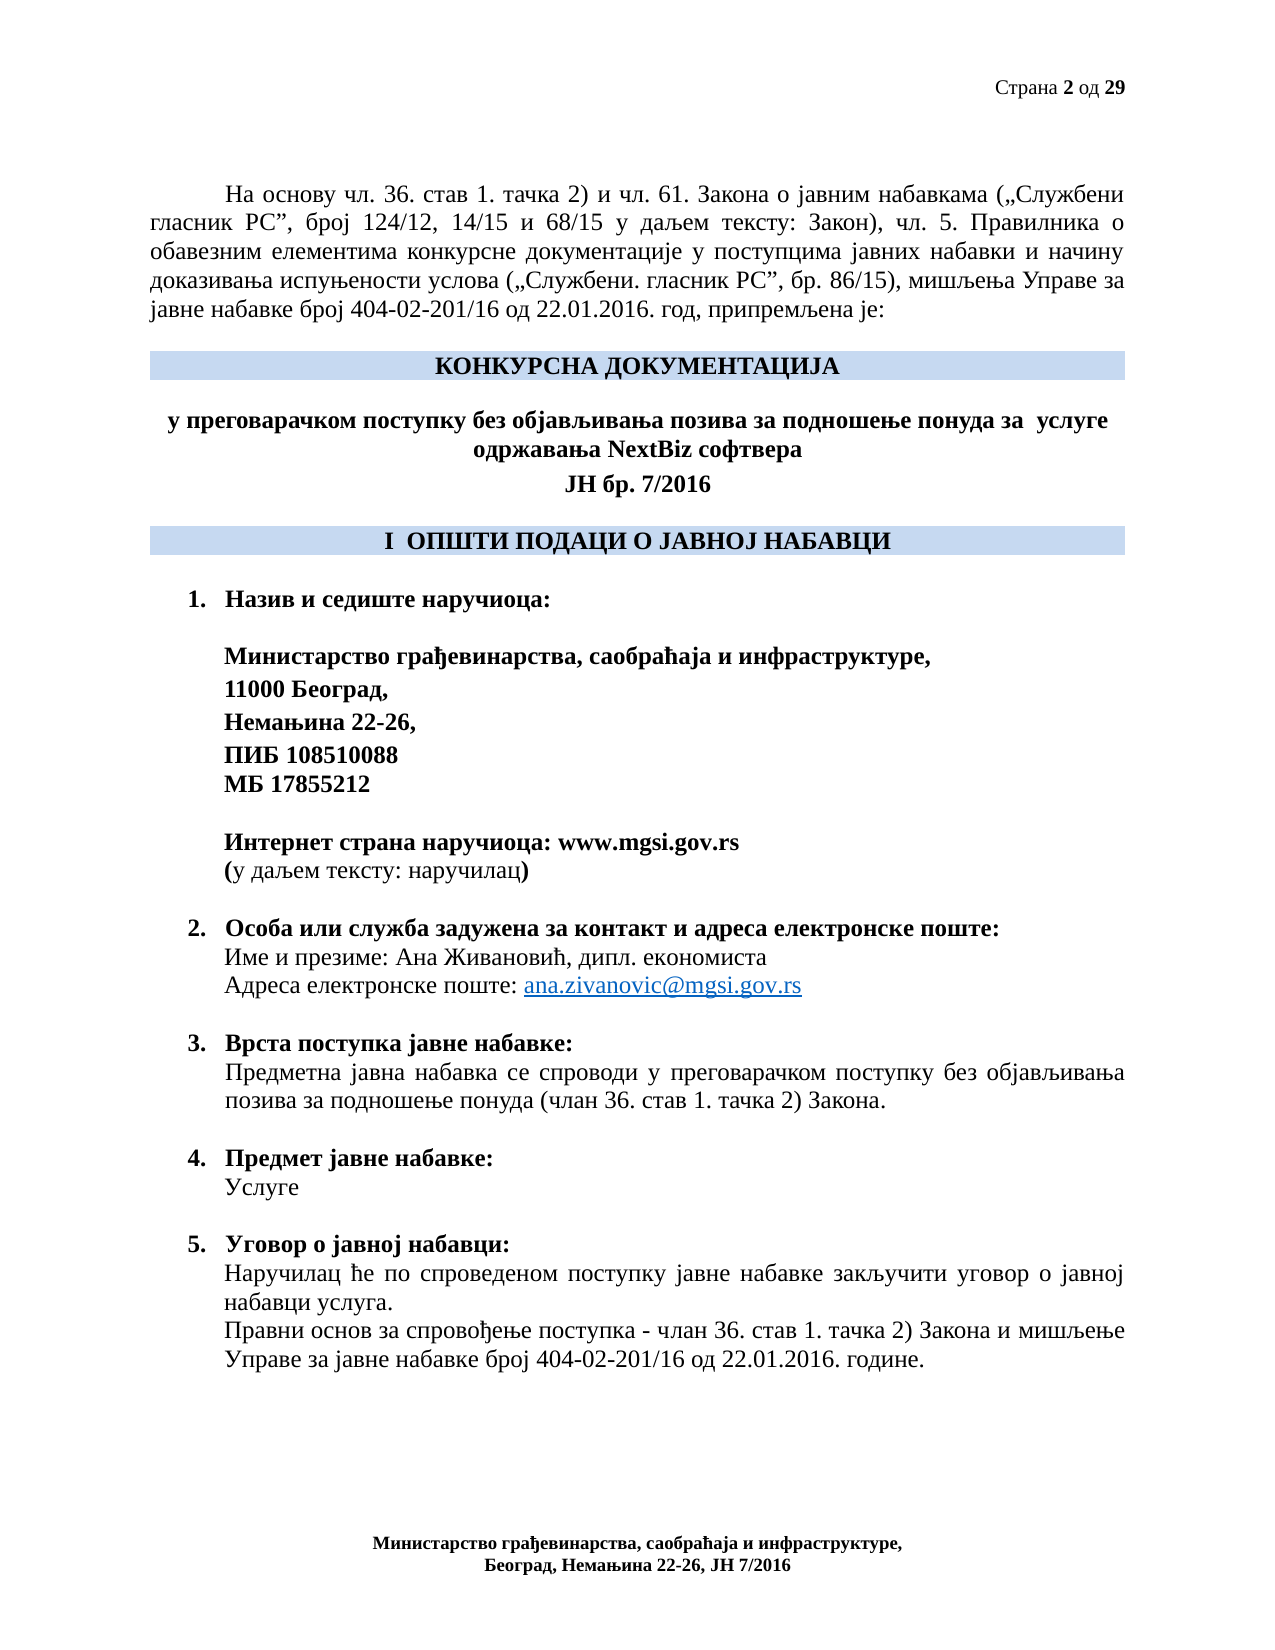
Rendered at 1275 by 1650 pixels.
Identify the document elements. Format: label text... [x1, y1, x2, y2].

list Уговор о јавној набавци: [187, 1229, 1125, 1258]
list Назив и седиште наручиоца: [187, 584, 1125, 612]
text Услуге [224, 1172, 1125, 1200]
text I ОПШТИ ПОДАЦИ О ЈАВНОЈ НАБАВЦИ [150, 526, 1125, 555]
text Наручилац ће по спроведеном поступку јавне набавке закључити уговор о јавној набавци услуга. [224, 1258, 1125, 1315]
text Предметна јавна набавка се спроводи у преговарачком поступку без објављивања позива за подношење понуда (члан 36. став 1. тачка 2) Закона. [225, 1057, 1125, 1114]
text Име и презиме: Ана Живановић, дипл. економиста [224, 942, 1125, 970]
list Особа или служба задужена за контакт и адреса електронске поште: [187, 913, 1125, 942]
text На основу чл. 36. став 1. тачка 2) и чл. 61. Закона о јавним набавкама („Службени гласник РС”, број 124/12, 14/15 и 68/15 у даљем тексту: Закон), чл. 5. Правилника о обавезним елементима конкурсне документације у поступцима јавних набавки и начину доказивања испуњености услова („Службени. гласник РС”, бр. 86/15), мишљења Управе за јавне набавке број 404-02-201/16 од 22.01.2016. год, припремљена је: [150, 179, 1125, 322]
list Предмет јавне набавке: [187, 1143, 1125, 1172]
text 11000 Београд, [150, 674, 1125, 703]
text МБ 17855212 [224, 769, 1125, 798]
text Министарство грађевинарства, саобраћаја и инфраструктуре, [150, 641, 1125, 670]
text Немањина 22-26, [150, 707, 1125, 736]
text Правни основ за спровођење поступка - члан 36. став 1. тачка 2) Закона и мишљење Управе за јавне набавке број 404-02-201/16 од 22.01.2016. године. [224, 1315, 1125, 1373]
text ПИБ 108510088 [224, 740, 1125, 769]
text (у даљем тексту: наручилац) [224, 855, 1125, 884]
text Интернет страна наручиоца: www.mgsi.gov.rs [224, 827, 1125, 855]
text ЈН бр. 7/2016 [150, 469, 1125, 497]
subtitle у преговарачком поступку без објављивања позива за подношење понуда за услуге oдржавања NextBiz софтвера [150, 405, 1125, 462]
list Врста поступка јавне набавке: [187, 1028, 1125, 1057]
text Адреса електронске поште: ana.zivanovic@mgsi.gov.rs [224, 970, 1125, 999]
text КОНКУРСНА ДОКУМЕНТАЦИЈА [150, 351, 1125, 380]
